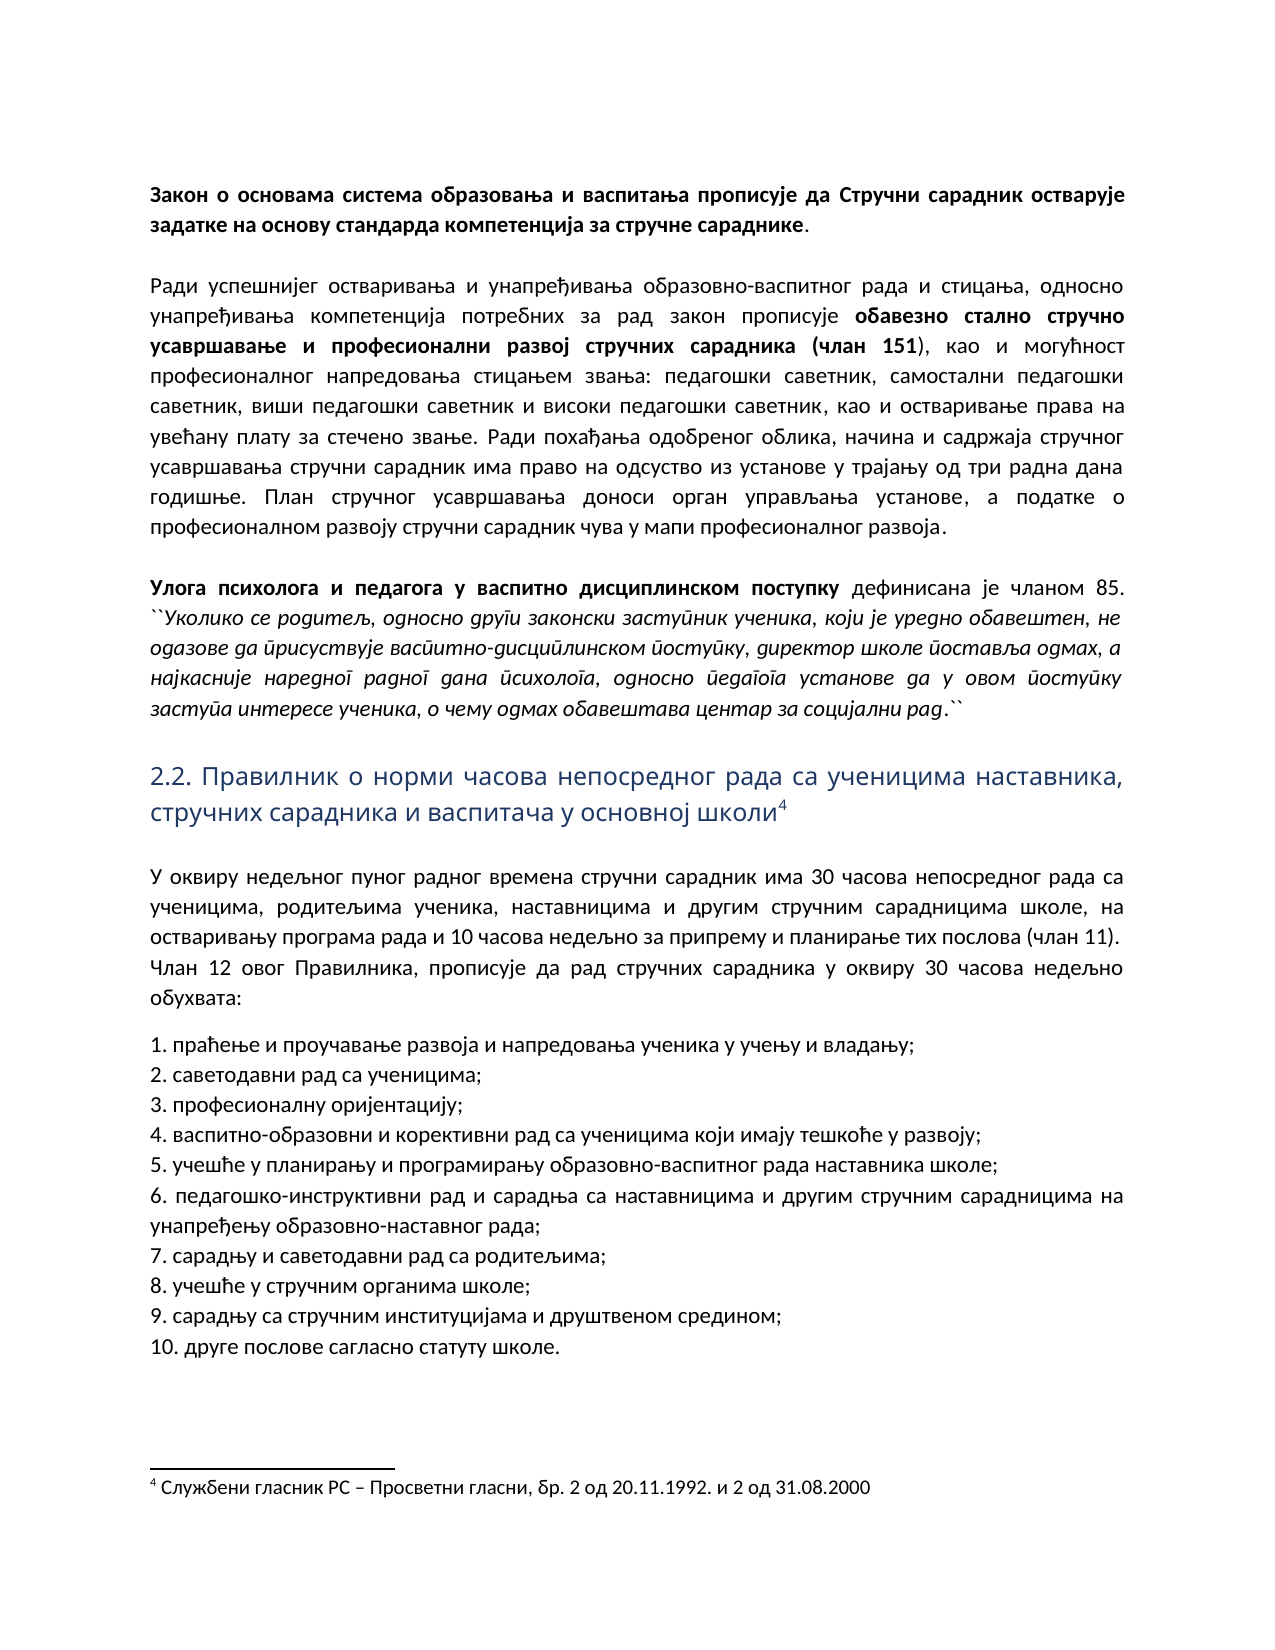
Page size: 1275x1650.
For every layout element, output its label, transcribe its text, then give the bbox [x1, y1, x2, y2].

subtitle 2.2. Правилник о норми часова непосредног рада са ученицима наставника, стручних сарадника и васпитача у основној школи [150, 758, 1125, 829]
text 1. праћење и проучавање развоја и напредовања ученика у учењу и владању; [150, 1030, 1125, 1058]
text 2. саветодавни рад са ученицима; [150, 1060, 1125, 1088]
text 3. професионалну оријентацију; [150, 1090, 1125, 1118]
text 4. васпитно-образовни и корективни рад са ученицима који имају тешкоће у развоју; [150, 1120, 1125, 1148]
text Члан 12 овог Правилника, прописује да рад стручних сарадника у оквиру 30 часова недељно обухвата: [150, 953, 1125, 1011]
text 5. учешће у планирању и програмирању образовно-васпитног рада наставника школе; [150, 1151, 1125, 1179]
text 10. друге послове сагласно статуту школе. [150, 1332, 1125, 1360]
text 8. учешће у стручним органима школе; [150, 1271, 1125, 1299]
text 9. сарадњу са стручним институцијама и друштвеном средином; [150, 1302, 1125, 1330]
text Закон о основама система образовања и васпитања прописује да Стручни сарадник остварује задатке на основу стандарда компетенција за стручне сараднике. [150, 180, 1125, 238]
text 6. педагошко-инструктивни рад и сарадња са наставницима и другим стручним сарадницима на унапређењу образовно-наставног рада; [150, 1181, 1125, 1239]
text У оквиру недељног пуног радног времена стручни сарадник има 30 часова непосредног рада са ученицима, родитељима ученика, наставницима и другим стручним сарадницима школе, на остваривању програма рада и 10 часова недељно за припрему и планирање тих послова (члан 11). [150, 862, 1125, 951]
text Улога психолога и педагога у васпитно дисциплинском поступку дефинисана је чланом 85. ``Уколико се родитељ, односно други законски заступник ученика, који је уредно обавештен, не одазове да присуствује васпитно-дисциплинском поступку, директор школе поставља одмах, а најкасније наредног радног дана психолога, односно педагога установе да у овом поступку заступа интересе ученика, о чему одмах обавештава центар за социјални рад.`` [150, 573, 1125, 722]
text Ради успешнијег остваривања и унапређивања образовно-васпитног рада и стицања, односно унапређивања компетенција потребних за рад закон прописује обавезно стално стручно усавршавање и професионални развој стручних сарадника (члан 151), као и могућност професионалног напредовања стицањем звања: педагошки саветник, самостални педагошки саветник, виши педагошки саветник и високи педагошки саветник, као и остваривање права на увећану плату за стечено звање. Ради похађања одобреног облика, начина и садржаја стручног усавршавања стручни сарадник има право на одсуство из установе у трајању од три радна дана годишње. План стручног усавршавања доноси орган управљања установе, а податке о професионалном развоју стручни сарадник чува у мапи професионалног развоја. [150, 271, 1125, 541]
text 7. сарадњу и саветодавни рад са родитељима; [150, 1241, 1125, 1269]
